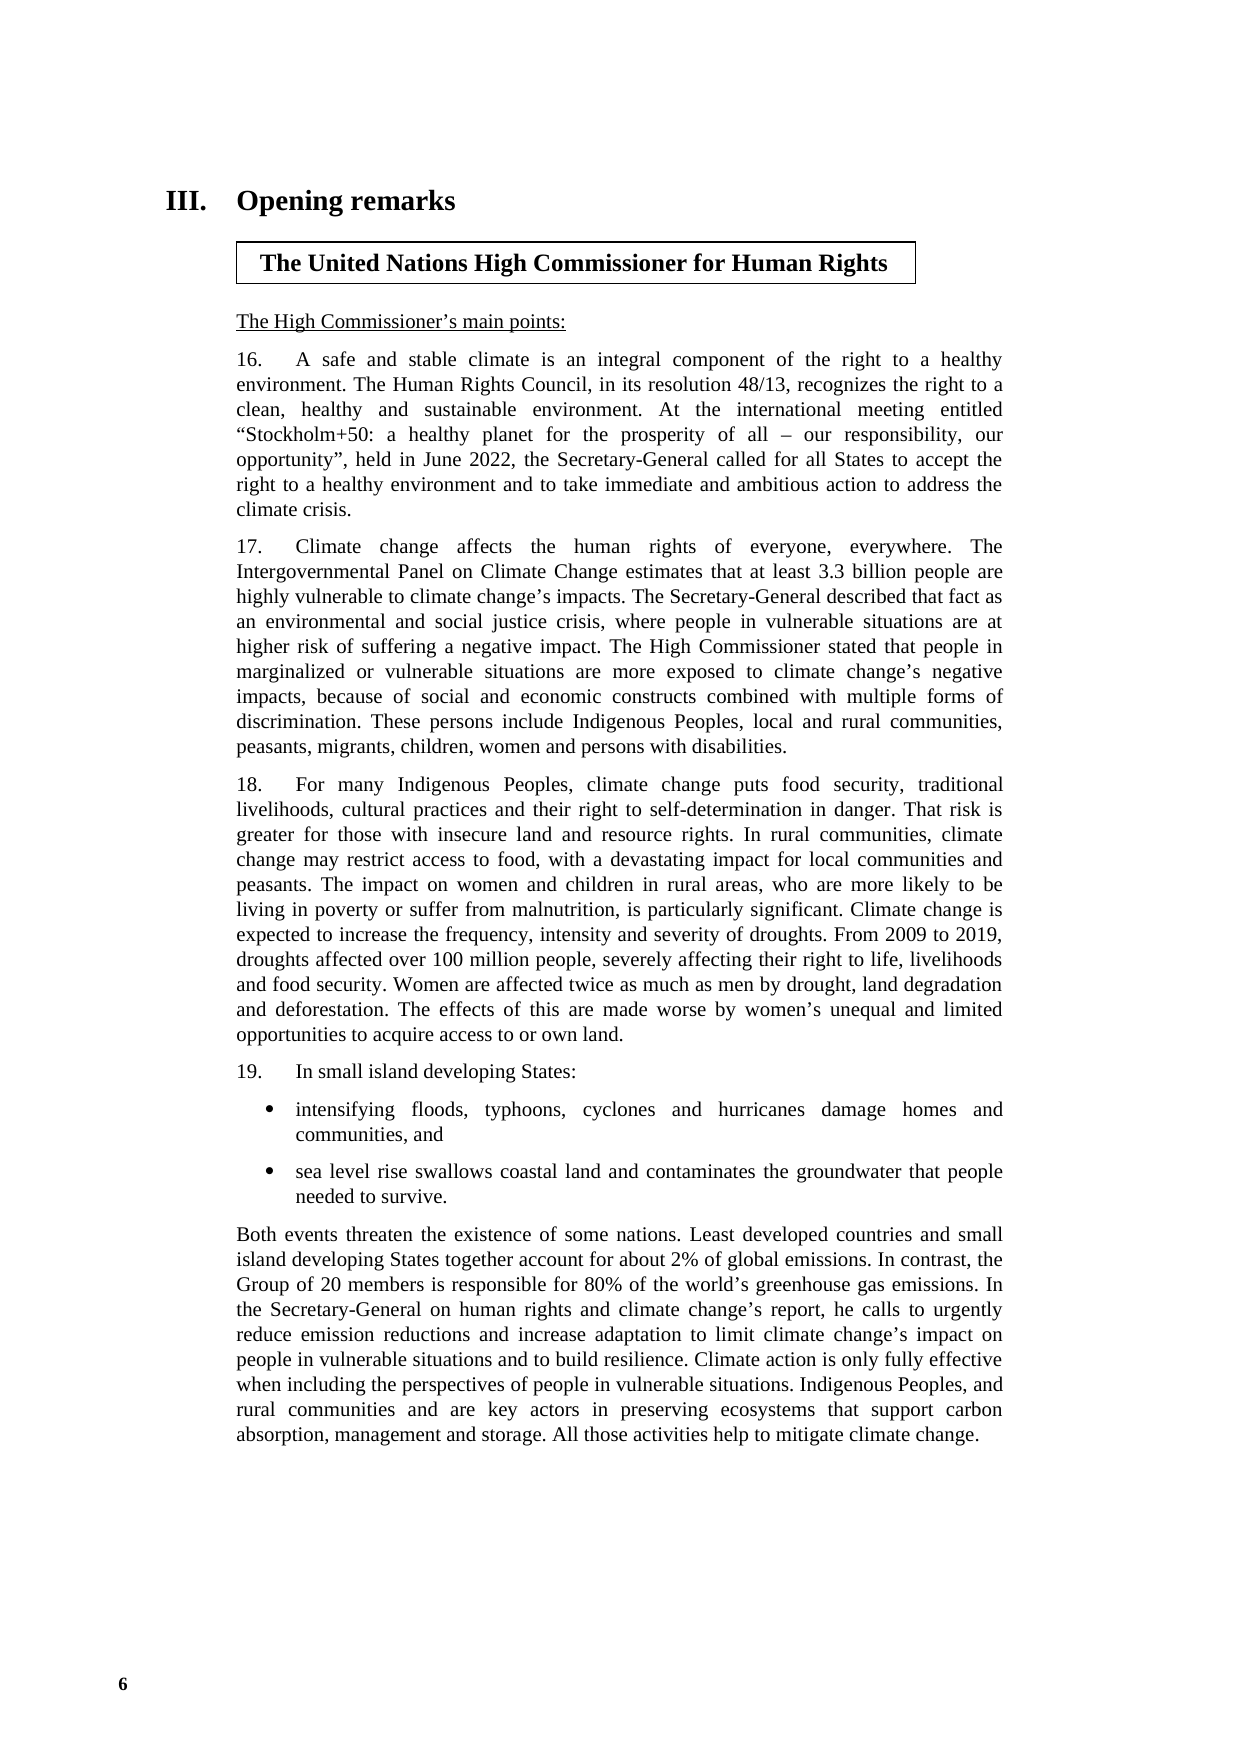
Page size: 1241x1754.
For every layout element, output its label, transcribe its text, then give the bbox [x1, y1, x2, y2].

text III. Opening remarks [118, 185, 1004, 216]
text Both events threaten the existence of some nations. Least developed countries and small island developing States together account for about 2% of global emissions. In contrast, the Group of 20 members is responsible for 80% of the world’s greenhouse gas emissions. In the Secretary-General on human rights and climate change’s report, he calls to urgently reduce emission reductions and increase adaptation to limit climate change’s impact on people in vulnerable situations and to build resilience. Climate action is only fully effective when including the perspectives of people in vulnerable situations. Indigenous Peoples, and rural communities and are key actors in preserving ecosystems that support carbon absorption, management and storage. All those activities help to mitigate climate change. [236, 1221, 1004, 1446]
text The High Commissioner’s main points: [236, 308, 1004, 333]
list intensifying floods, typhoons, cyclones and hurricanes damage homes and communities, and [266, 1096, 1004, 1146]
list sea level rise swallows coastal land and contaminates the groundwater that people needed to survive. [266, 1158, 1004, 1208]
text 16. A safe and stable climate is an integral component of the right to a healthy environment. The Human Rights Council, in its resolution 48/13, recognizes the right to a clean, healthy and sustainable environment. At the international meeting entitled “Stockholm+50: a healthy planet for the prosperity of all – our responsibility, our opportunity”, held in June 2022, the Secretary-General called for all States to accept the right to a healthy environment and to take immediate and ambitious action to address the climate crisis. [236, 346, 1004, 521]
text 17. Climate change affects the human rights of everyone, everywhere. The Intergovernmental Panel on Climate Change estimates that at least 3.3 billion people are highly vulnerable to climate change’s impacts. The Secretary-General described that fact as an environmental and social justice crisis, where people in vulnerable situations are at higher risk of suffering a negative impact. The High Commissioner stated that people in marginalized or vulnerable situations are more exposed to climate change’s negative impacts, because of social and economic constructs combined with multiple forms of discrimination. These persons include Indigenous Peoples, local and rural communities, peasants, migrants, children, women and persons with disabilities. [236, 533, 1004, 758]
text 18. For many Indigenous Peoples, climate change puts food security, traditional livelihoods, cultural practices and their right to self-determination in danger. That risk is greater for those with insecure land and resource rights. In rural communities, climate change may restrict access to food, with a devastating impact for local communities and peasants. The impact on women and children in rural areas, who are more likely to be living in poverty or suffer from malnutrition, is particularly significant. Climate change is expected to increase the frequency, intensity and severity of droughts. From 2009 to 2019, droughts affected over 100 million people, severely affecting their right to life, livelihoods and food security. Women are affected twice as much as men by drought, land degradation and deforestation. The effects of this are made worse by women’s unequal and limited opportunities to acquire access to or own land. [236, 771, 1004, 1046]
text 19. In small island developing States: [236, 1058, 1004, 1083]
table_header The United Nations High Commissioner for Human Rights [237, 243, 915, 283]
